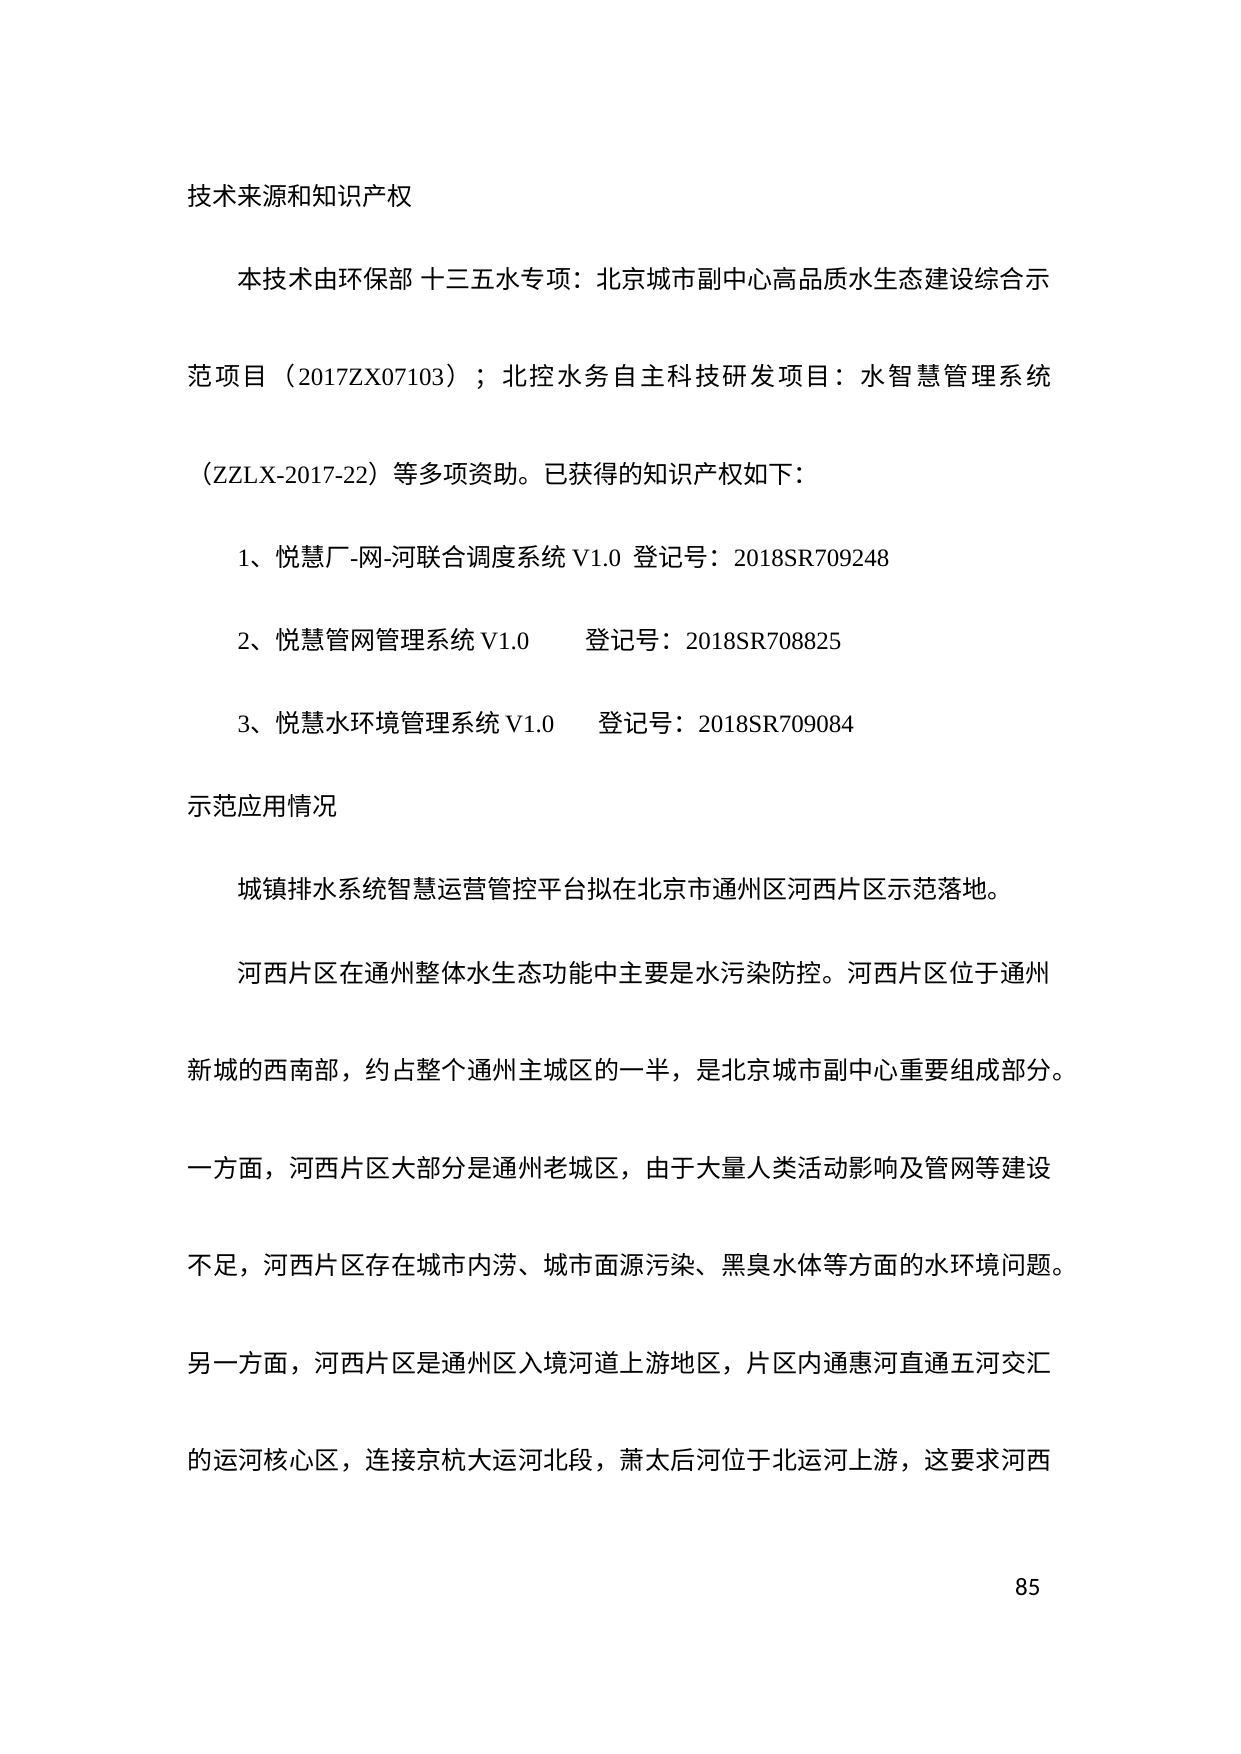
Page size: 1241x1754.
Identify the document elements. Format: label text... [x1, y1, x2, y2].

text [187, 939, 1053, 1491]
text 1、悦慧厂-网-河联合调度系统V1.0 登记号：2018SR709248 [187, 523, 1053, 588]
text 3、悦慧水环境管理系统V1.0 登记号：2018SR709084 [187, 689, 1053, 754]
text 技术来源和知识产权 [187, 162, 1053, 227]
text 本技术由环保部 十三五水专项：北京城市副中心高品质水生态建设综合示范项目（2017ZX07103）；北控水务自主科技研发项目：水智慧管理系统（ZZLX-2017-22）等多项资助。已获得的知识产权如下： [187, 245, 1053, 505]
text 2、悦慧管网管理系统V1.0 登记号：2018SR708825 [187, 606, 1053, 671]
text 城镇排水系统智慧运营管控平台拟在北京市通州区河西片区示范落地。 [187, 856, 1053, 921]
text 示范应用情况 [187, 772, 1053, 837]
